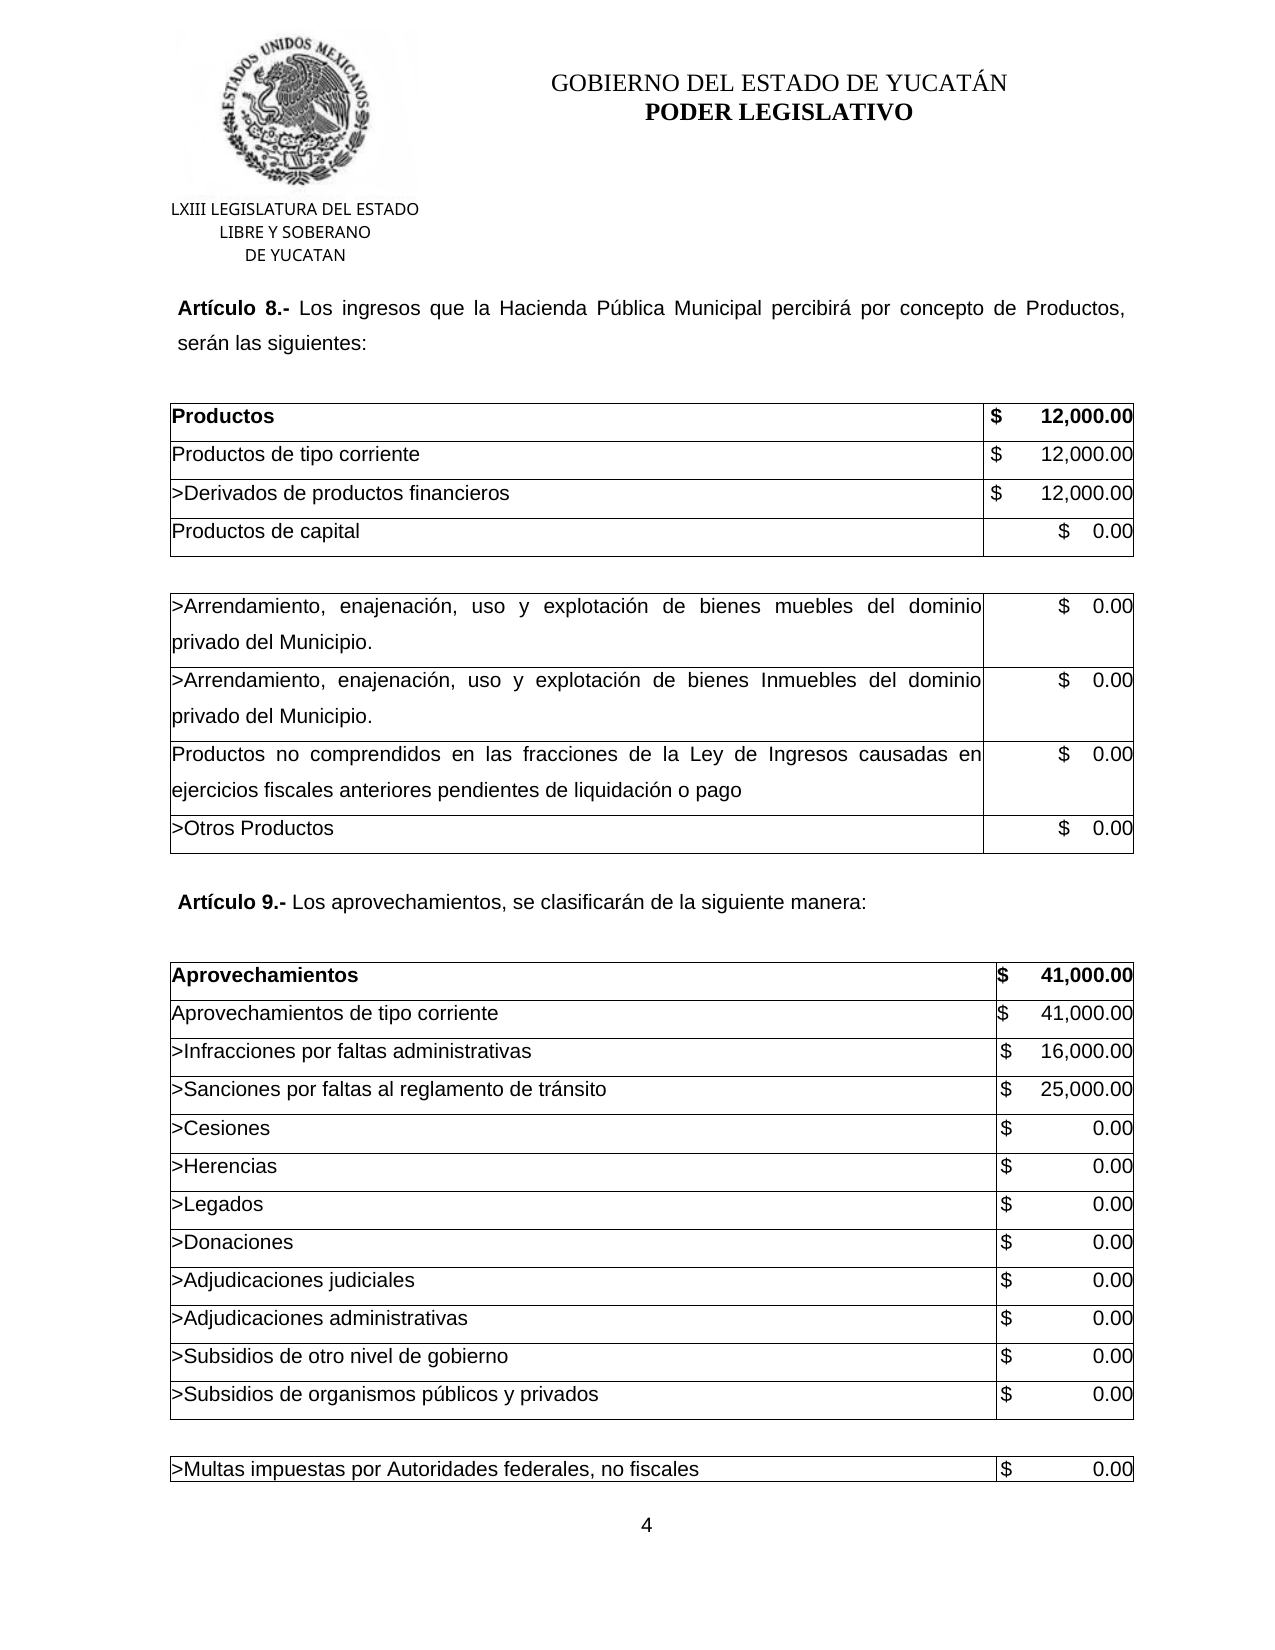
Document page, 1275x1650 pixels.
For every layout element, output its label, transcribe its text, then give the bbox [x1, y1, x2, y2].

table_header $ 0.00 [984, 594, 1133, 667]
table_cell $ 0.00 [984, 668, 1133, 741]
table_header Aprovechamientos [171, 963, 996, 1000]
table_cell Productos de tipo corriente [171, 442, 983, 479]
table_cell >Legados [171, 1192, 996, 1229]
table_cell $ 0.00 [997, 1306, 1133, 1343]
table_header $ 0.00 [997, 1457, 1133, 1481]
table_cell $ 12,000.00 [984, 442, 1133, 479]
table_header >Multas impuestas por Autoridades federales, no fiscales [171, 1457, 996, 1481]
table_cell $ 0.00 [997, 1115, 1133, 1152]
table_header Productos [171, 404, 983, 441]
table_cell $ 0.00 [997, 1192, 1133, 1229]
table_cell >Cesiones [171, 1115, 996, 1152]
table_cell >Infracciones por faltas administrativas [171, 1039, 996, 1076]
table_header >Arrendamiento, enajenación, uso y explotación de bienes muebles del dominio privado del Municipio. [171, 594, 983, 667]
table_cell $ 0.00 [997, 1344, 1133, 1381]
table_cell >Otros Productos [171, 816, 983, 853]
table_cell $ 0.00 [984, 742, 1133, 815]
table_cell >Arrendamiento, enajenación, uso y explotación de bienes Inmuebles del dominio privado del Municipio. [171, 668, 983, 741]
table_cell >Sanciones por faltas al reglamento de tránsito [171, 1077, 996, 1114]
table_header $ 12,000.00 [984, 404, 1133, 441]
table_cell $ 0.00 [984, 816, 1133, 853]
text Artículo 9.- Los aprovechamientos, se clasificarán de la siguiente manera: [177, 890, 1127, 914]
table_cell >Herencias [171, 1154, 996, 1191]
table_cell >Adjudicaciones administrativas [171, 1306, 996, 1343]
table_cell >Donaciones [171, 1230, 996, 1267]
table_cell >Subsidios de otro nivel de gobierno [171, 1344, 996, 1381]
table_cell Productos de capital [171, 519, 983, 556]
table_cell Productos no comprendidos en las fracciones de la Ley de Ingresos causadas en ejercicios fiscales anteriores pendientes de liquidación o pago [171, 742, 983, 815]
table_cell $ 16,000.00 [997, 1039, 1133, 1076]
table_cell >Subsidios de organismos públicos y privados [171, 1382, 996, 1419]
text Artículo 8.- Los ingresos que la Hacienda Pública Municipal percibirá por concepto de Productos, serán las siguientes: [177, 295, 1127, 355]
table_cell >Adjudicaciones judiciales [171, 1268, 996, 1305]
table_cell $ 0.00 [997, 1154, 1133, 1191]
table_cell $ 0.00 [997, 1268, 1133, 1305]
table_cell >Derivados de productos financieros [171, 480, 983, 517]
table_cell $ 41,000.00 [997, 1001, 1133, 1038]
table_cell $ 12,000.00 [984, 480, 1133, 517]
table_cell $ 25,000.00 [997, 1077, 1133, 1114]
table_cell $ 0.00 [997, 1230, 1133, 1267]
picture [175, 29, 420, 200]
table_cell $ 0.00 [997, 1382, 1133, 1419]
table_header $ 41,000.00 [997, 963, 1133, 1000]
table_cell Aprovechamientos de tipo corriente [171, 1001, 996, 1038]
table_cell $ 0.00 [984, 519, 1133, 556]
